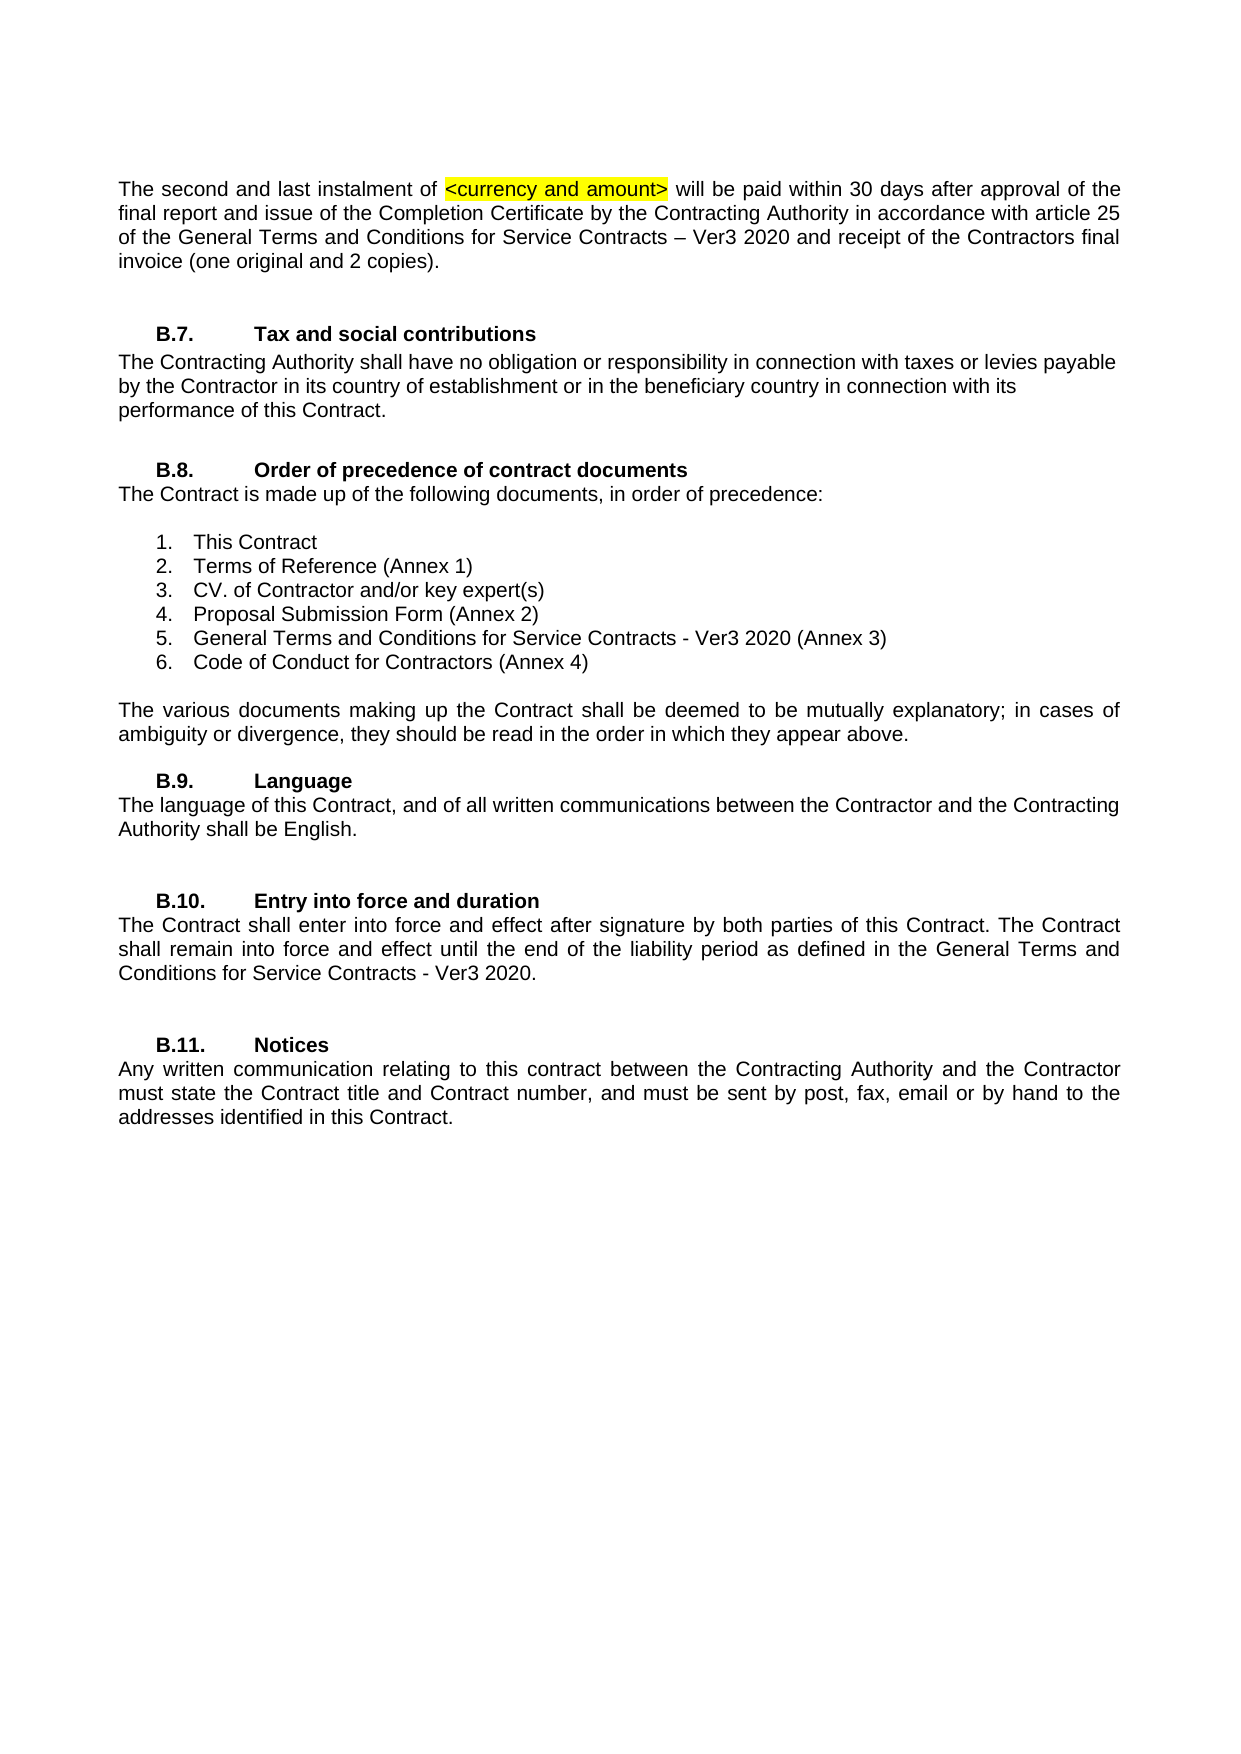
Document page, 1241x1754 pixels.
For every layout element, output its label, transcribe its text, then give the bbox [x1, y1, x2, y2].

list This Contract [156, 530, 1122, 554]
list Proposal Submission Form (Annex 2) [156, 602, 1122, 626]
list General Terms and Conditions for Service Contracts - Ver3 2020 (Annex 3) [156, 626, 1122, 649]
text The Contract shall enter into force and effect after signature by both parties of this Contract. The Contract shall remain into force and effect until the end of the liability period as defined in the General Terms and Conditions for Service Contracts - Ver3 2020. [118, 913, 1122, 985]
list Tax and social contributions [156, 322, 1122, 346]
list Language [156, 769, 1122, 793]
list Order of precedence of contract documents [156, 458, 1122, 482]
text The language of this Contract, and of all written communications between the Contractor and the Contracting Authority shall be English. [118, 793, 1122, 841]
list Notices [156, 1033, 1122, 1057]
list Code of Conduct for Contractors (Annex 4) [156, 649, 1122, 673]
list CV. of Contractor and/or key expert(s) [156, 578, 1122, 602]
text The second and last instalment of <currency and amount> will be paid within 30 days after approval of the final report and issue of the Completion Certificate by the Contracting Authority in accordance with article 25 of the General Terms and Conditions for Service Contracts – Ver3 2020 and receipt of the Contractors final invoice (one original and 2 copies). [118, 177, 1122, 273]
list Entry into force and duration [156, 889, 1122, 913]
text Any written communication relating to this contract between the Contracting Authority and the Contractor must state the Contract title and Contract number, and must be sent by post, fax, email or by hand to the addresses identified in this Contract. [118, 1057, 1122, 1129]
text The Contract is made up of the following documents, in order of precedence: [118, 482, 1122, 506]
list Terms of Reference (Annex 1) [156, 554, 1122, 578]
text The Contracting Authority shall have no obligation or responsibility in connection with taxes or levies payable by the Contractor in its country of establishment or in the beneficiary country in connection with its performance of this Contract. [118, 349, 1122, 421]
text The various documents making up the Contract shall be deemed to be mutually explanatory; in cases of ambiguity or divergence, they should be read in the order in which they appear above. [118, 697, 1122, 745]
